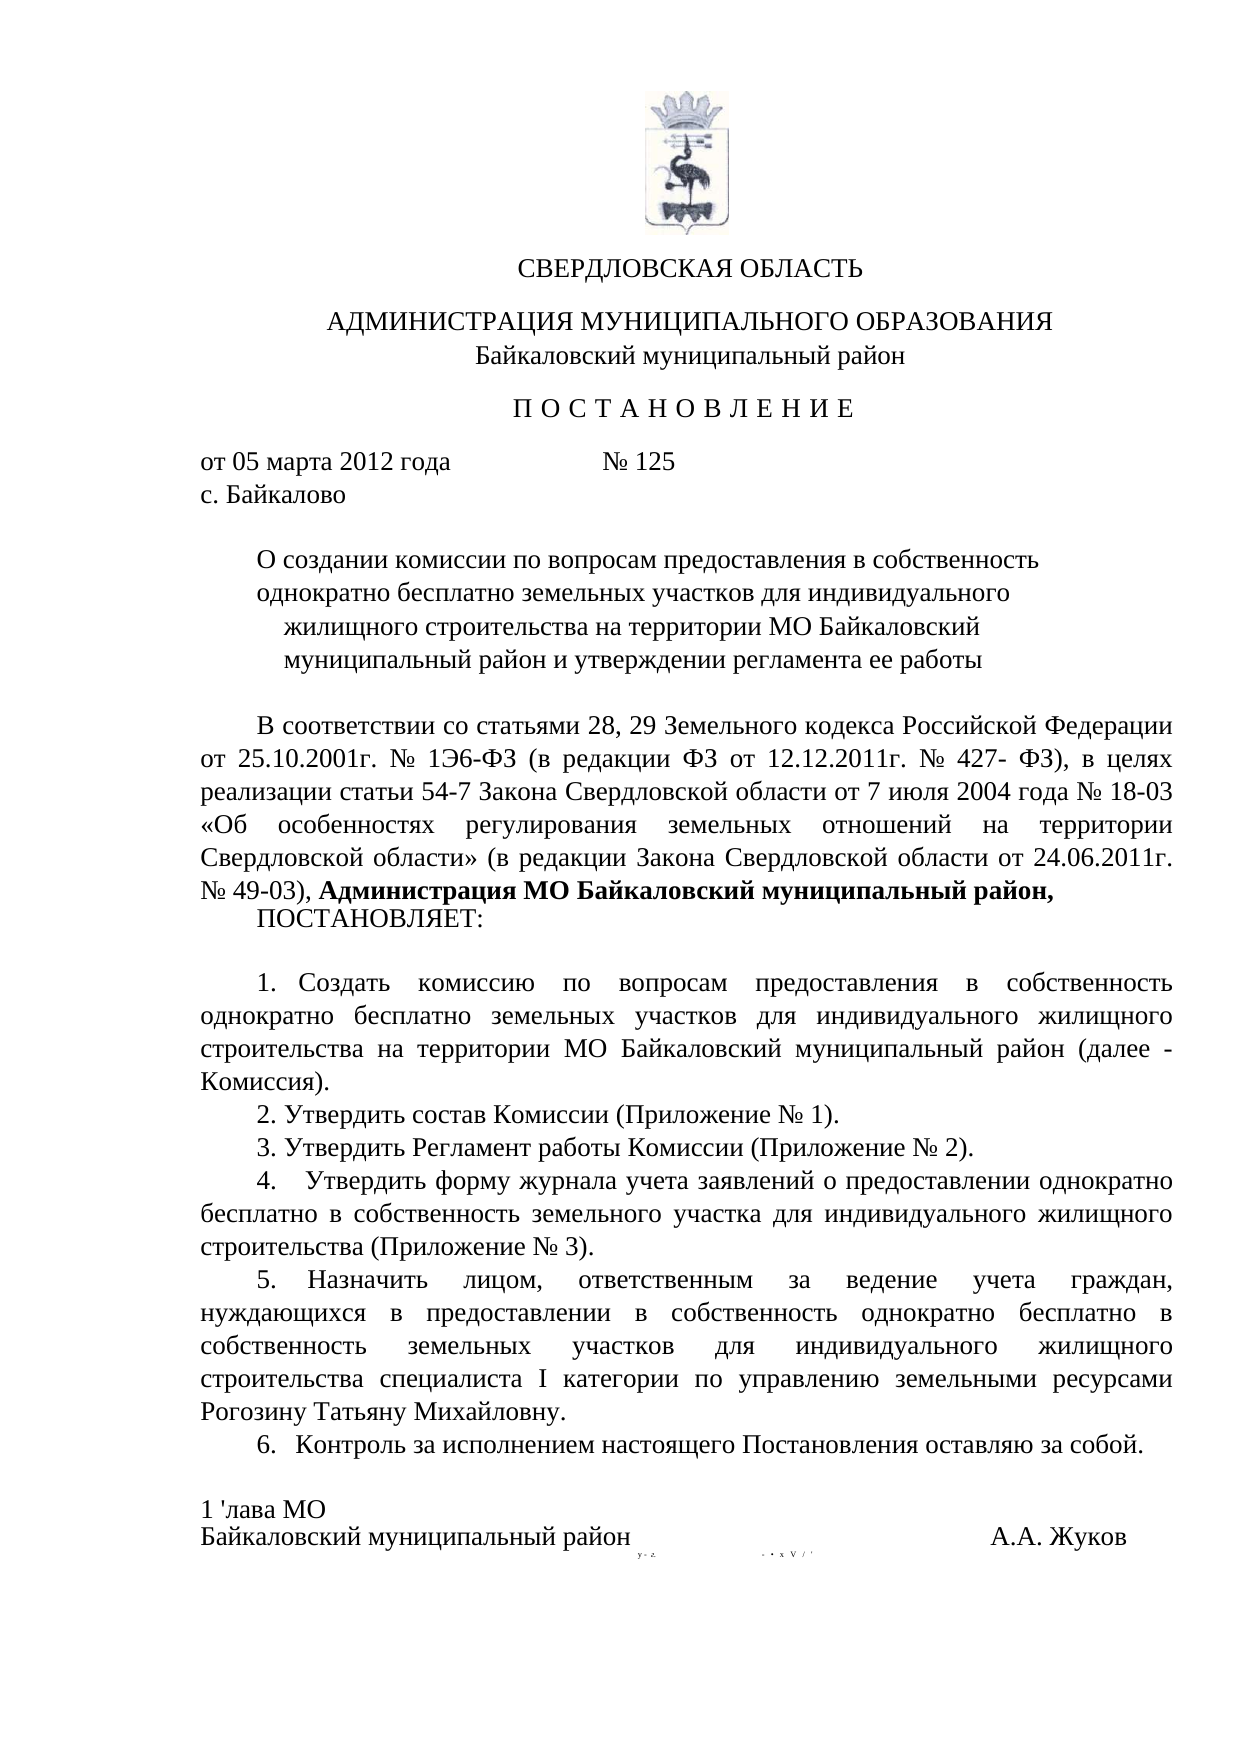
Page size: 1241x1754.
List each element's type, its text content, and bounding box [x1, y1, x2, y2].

text однократно бесплатно земельных участков для индивидуального жилищного строительства на территории МО Байкаловский муниципальный район и утверждении регламента ее работы [256, 574, 1124, 676]
list Утвердить Регламент работы Комиссии (Приложение № 2). [256, 1130, 1176, 1163]
text О создании комиссии по вопросам предоставления в собственность [256, 547, 1176, 574]
text 1 'лава МО [200, 1496, 1176, 1523]
list Назначить лицом, ответственным за ведение учета граждан, нуждающихся в предоставлении в собственность однократно бесплатно в собственность земельных участков для индивидуального жилищного строительства специалиста I категории по управлению земельными ресурсами Рогозину Татьяну Михайловну. [200, 1262, 1174, 1427]
picture [645, 91, 729, 235]
text АДМИНИСТРАЦИЯ МУНИЦИПАЛЬНОГО ОБРАЗОВАНИЯ Байкаловский муниципальный район [256, 303, 1124, 371]
list Утвердить форму журнала учета заявлений о предоставлении однократно бесплатно в собственность земельного участка для индивидуального жилищного строительства (Приложение № 3). [200, 1163, 1174, 1262]
list Создать комиссию по вопросам предоставления в собственность однократно бесплатно земельных участков для индивидуального жилищного строительства на территории МО Байкаловский муниципальный район (далее - Комиссия). [200, 965, 1174, 1097]
text Байкаловский муниципальный район А.А. Жуков [200, 1523, 1176, 1551]
list Контроль за исполнением настоящего Постановления оставляю за собой. [200, 1427, 1174, 1460]
text В соответствии со статьями 28, 29 Земельного кодекса Российской Федерации от 25.10.2001г. № 1Э6-ФЗ (в редакции ФЗ от 12.12.2011г. № 427- ФЗ), в целях реализации статьи 54-7 Закона Свердловской области от 7 июля 2004 года № 18-03 «Об особенностях регулирования земельных отношений на территории Свердловской области» (в редакции Закона Свердловской области от 24.06.2011г. № 49-03), Администрация МО Байкаловский муниципальный район, [200, 708, 1174, 906]
text с. Байкалово [200, 477, 1176, 510]
text от 05 марта 2012 года № 125 [200, 443, 1176, 477]
list Утвердить состав Комиссии (Приложение № 1). [256, 1097, 1176, 1130]
text ПОСТАНОВЛЯЕТ: [256, 906, 1176, 933]
text ПОСТАНОВЛЕНИЕ [256, 390, 1124, 424]
text СВЕРДЛОВСКАЯ ОБЛАСТЬ [256, 250, 1124, 284]
